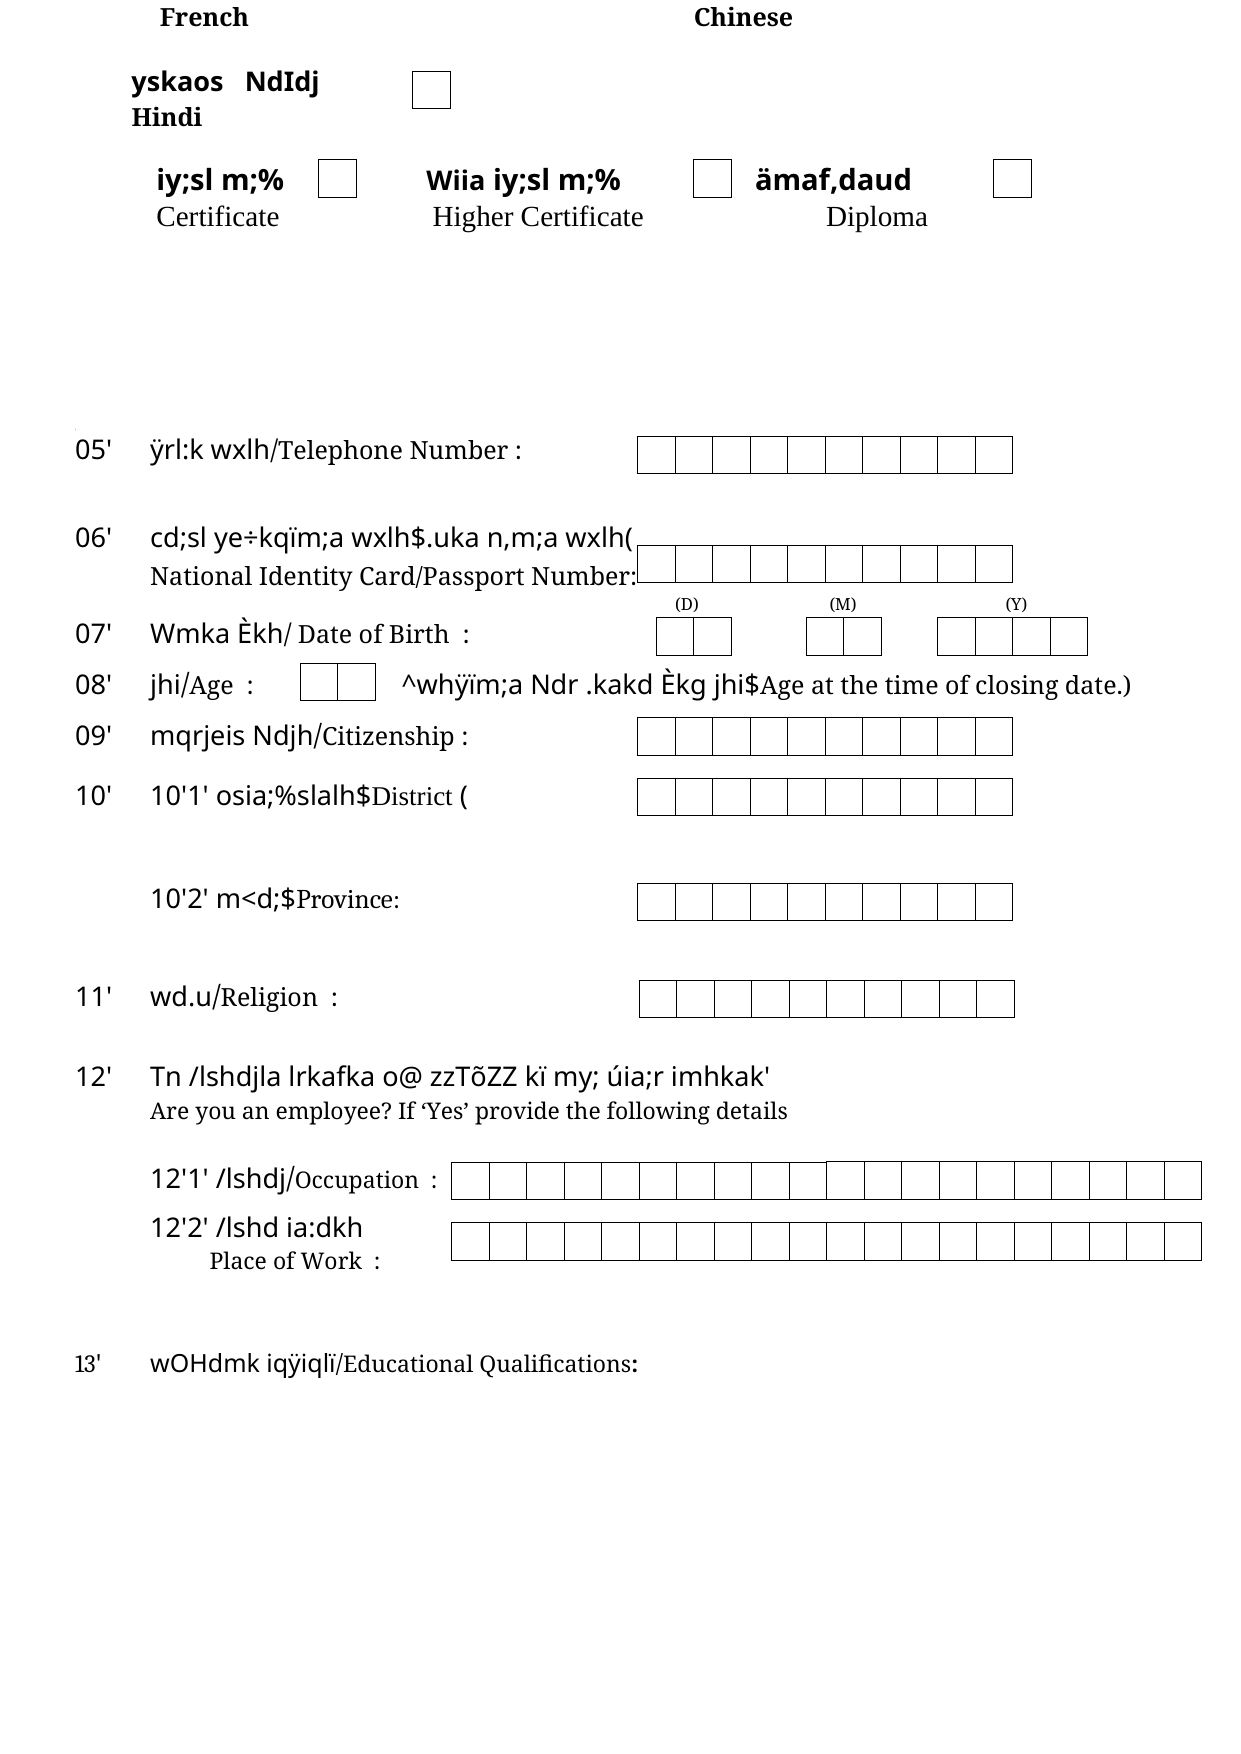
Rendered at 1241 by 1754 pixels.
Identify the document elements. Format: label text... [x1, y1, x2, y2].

text 07' Wmka Èkh/ Date of Birth : [75, 615, 1165, 652]
text yskaos NdIdj [75, 63, 1165, 100]
text 09' mqrjeis Ndjh/Citizenship : [75, 714, 1165, 754]
text 10'2' m<d;$Province: [75, 879, 1165, 916]
text 06' cd;sl ye÷kqïm;a wxlh$.uka n,m;a wxlh( [75, 518, 1165, 555]
text 12'2' /lshd ia:dkh [75, 1208, 1236, 1245]
text 13' wOHdmk iqÿiqlï/Educational Qualifications: [75, 1345, 1165, 1379]
text 10' 10'1' osia;%slalh$District ( [75, 777, 1165, 813]
text 11' wd.u/Religion : [75, 976, 1165, 1015]
text Place of Work : [75, 1245, 1236, 1276]
text French Chinese [75, 0, 1165, 34]
text Are you an employee? If ‘Yes’ provide the following details [75, 1095, 1165, 1126]
text Hindi [75, 100, 1165, 134]
text iy;sl m;% Wiia iy;sl m;% ämaf,daud [75, 159, 1165, 199]
text 12' Tn /lshdjla lrkafka o@ zzTõZZ kï my; úia;r imhkak' [75, 1058, 1165, 1095]
text National Identity Card/Passport Number: (D) (M) (Y) [75, 558, 1165, 615]
text 05' ÿrl:k wxlh/Telephone Number : [75, 431, 1165, 467]
text 08' jhi/Age : ^whÿïm;a Ndr .kakd Èkg jhi$Age at the time of closing date.) [75, 663, 1240, 703]
text Certificate Higher Certificate Diploma [75, 199, 1165, 232]
text 12'1' /lshdj/Occupation : [75, 1157, 1165, 1197]
